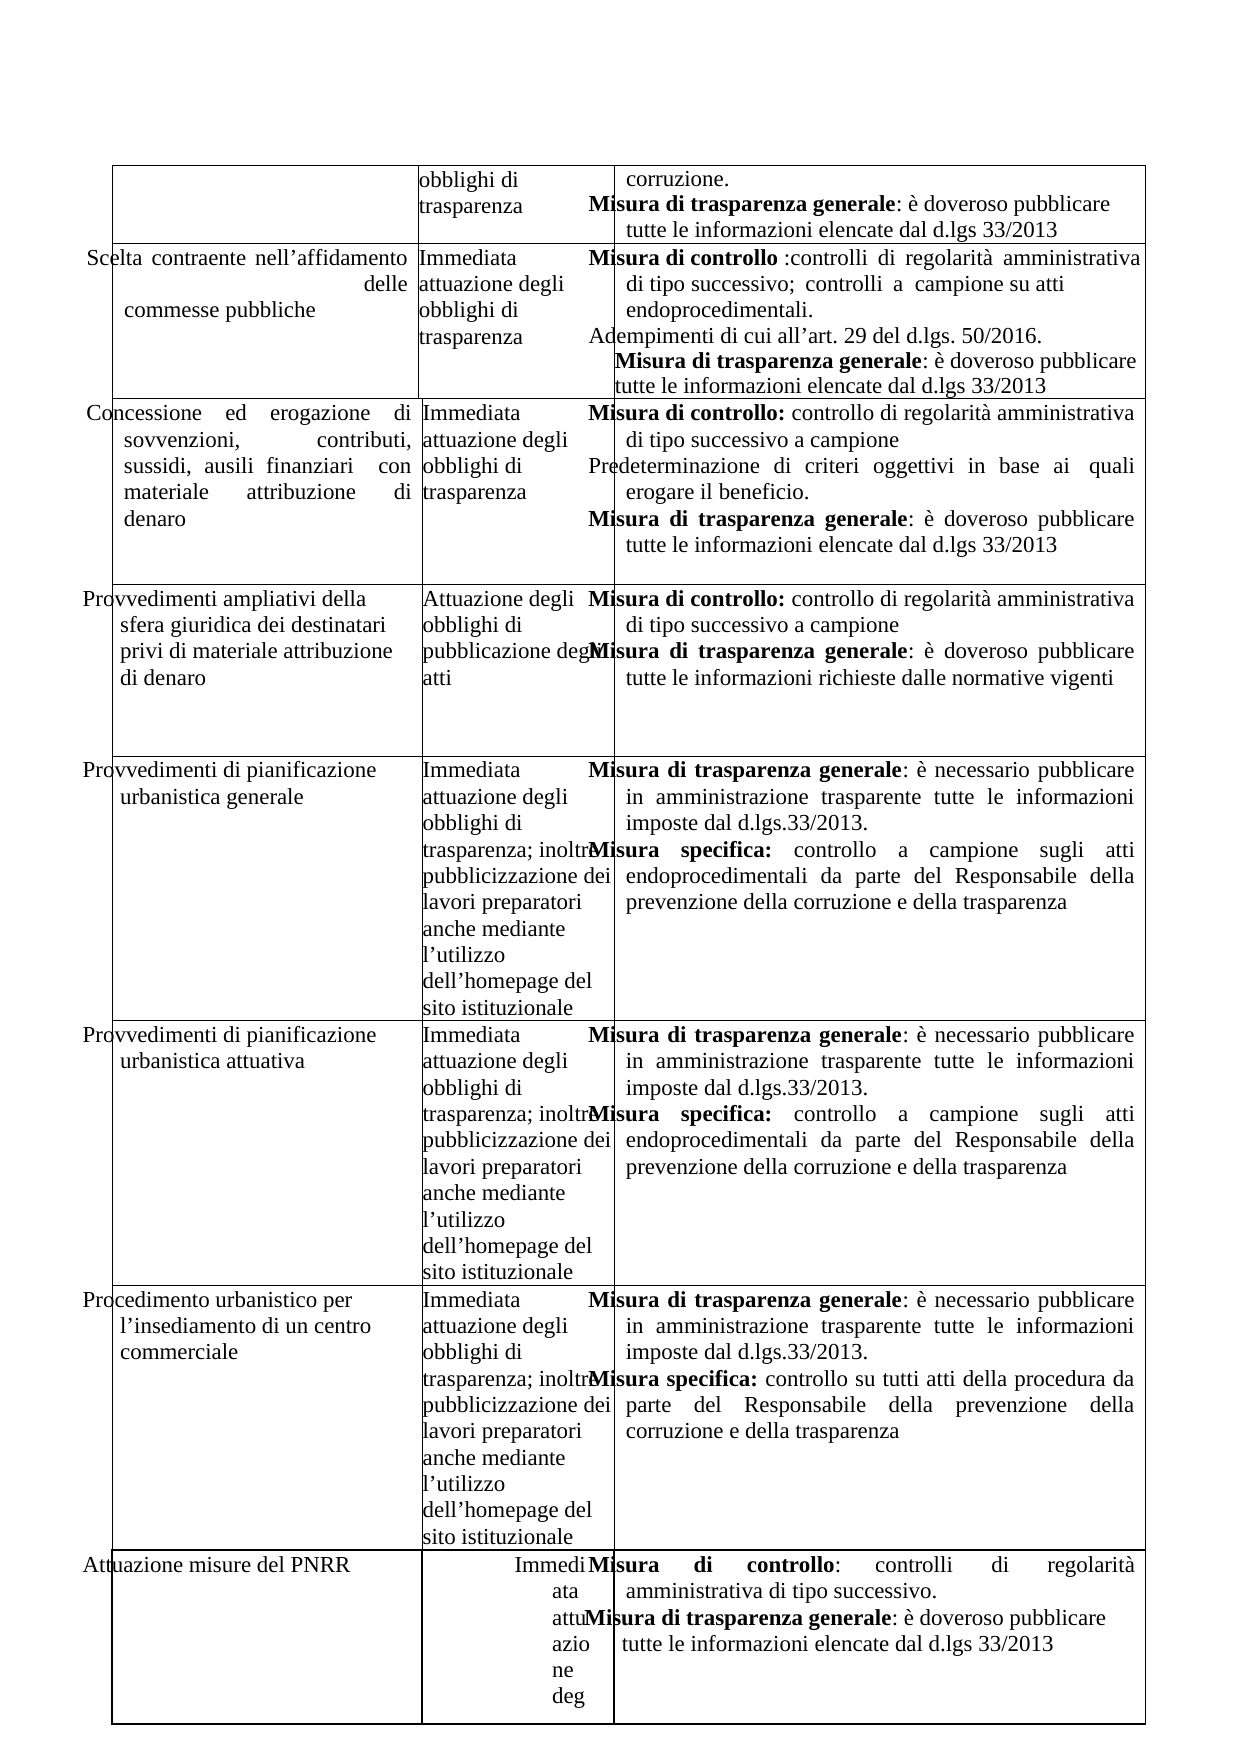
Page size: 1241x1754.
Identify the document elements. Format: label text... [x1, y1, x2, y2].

table_cell Provvedimenti di pianificazione urbanistica generale [113, 757, 422, 1020]
table_cell Procedimento urbanistico per l’insediamento di un centro commerciale [113, 1286, 422, 1549]
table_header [113, 166, 418, 243]
table_cell Concessione ed erogazione di sovvenzioni, contributi, sussidi, ausili finanziari con materiale attribuzione di denaro [113, 399, 422, 584]
table_cell Provvedimenti di pianificazione urbanistica attuativa [113, 1021, 422, 1285]
table_cell Immediata attuazione degli obblighi di trasparenza; inoltre pubblicizzazione dei lavori preparatori anche mediante l’utilizzo dell’homepage del sito istituzionale [423, 1286, 614, 1549]
table_cell Attuazione degli obblighi di pubblicazione degli atti [423, 585, 614, 756]
table_cell Misura di controllo :controlli di regolarità amministrativa di tipo successivo; controlli a campione su atti endoprocedimentali. Adempimenti di cui all’art. 29 del d.lgs. 50/2016. Misura di trasparenza generale: è doveroso pubblicare tutte le informazioni elencate dal d.lgs 33/2013 [615, 244, 1145, 398]
table_cell Misura di trasparenza generale: è necessario pubblicare in amministrazione trasparente tutte le informazioni imposte dal d.lgs.33/2013. Misura specifica: controllo a campione sugli atti endoprocedimentali da parte del Responsabile della prevenzione della corruzione e della trasparenza [615, 757, 1145, 1020]
table_cell Provvedimenti ampliativi della sfera giuridica dei destinatari privi di materiale attribuzione di denaro [113, 585, 422, 756]
table_cell Immediata attuazione degli obblighi di trasparenza [419, 244, 614, 398]
table_cell Immediata attuazione degli obblighi di trasparenza; inoltre pubblicizzazione dei lavori preparatori anche mediante l’utilizzo dell’homepage del sito istituzionale [423, 1021, 614, 1285]
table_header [419, 166, 614, 243]
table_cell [113, 1551, 421, 1723]
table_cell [423, 1551, 613, 1723]
table_cell Scelta contraente nell’affidamento delle commesse pubbliche [113, 244, 418, 398]
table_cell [615, 1551, 1145, 1723]
table_cell Misura di trasparenza generale: è necessario pubblicare in amministrazione trasparente tutte le informazioni imposte dal d.lgs.33/2013. Misura specifica: controllo su tutti atti della procedura da parte del Responsabile della prevenzione della corruzione e della trasparenza [615, 1286, 1145, 1549]
table_cell Misura di controllo: controllo di regolarità amministrativa di tipo successivo a campione Misura di trasparenza generale: è doveroso pubblicare tutte le informazioni richieste dalle normative vigenti [615, 585, 1145, 756]
table_cell Immediata attuazione degli obblighi di trasparenza [423, 399, 614, 584]
table_cell Misura di trasparenza generale: è necessario pubblicare in amministrazione trasparente tutte le informazioni imposte dal d.lgs.33/2013. Misura specifica: controllo a campione sugli atti endoprocedimentali da parte del Responsabile della prevenzione della corruzione e della trasparenza [615, 1021, 1145, 1285]
table_cell Immediata attuazione degli obblighi di trasparenza; inoltre pubblicizzazione dei lavori preparatori anche mediante l’utilizzo dell’homepage del sito istituzionale [423, 757, 614, 1020]
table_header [615, 166, 1145, 243]
table_cell Misura di controllo: controllo di regolarità amministrativa di tipo successivo a campione Predeterminazione di criteri oggettivi in base ai quali erogare il beneficio. Misura di trasparenza generale: è doveroso pubblicare tutte le informazioni elencate dal d.lgs 33/2013 [615, 399, 1145, 584]
